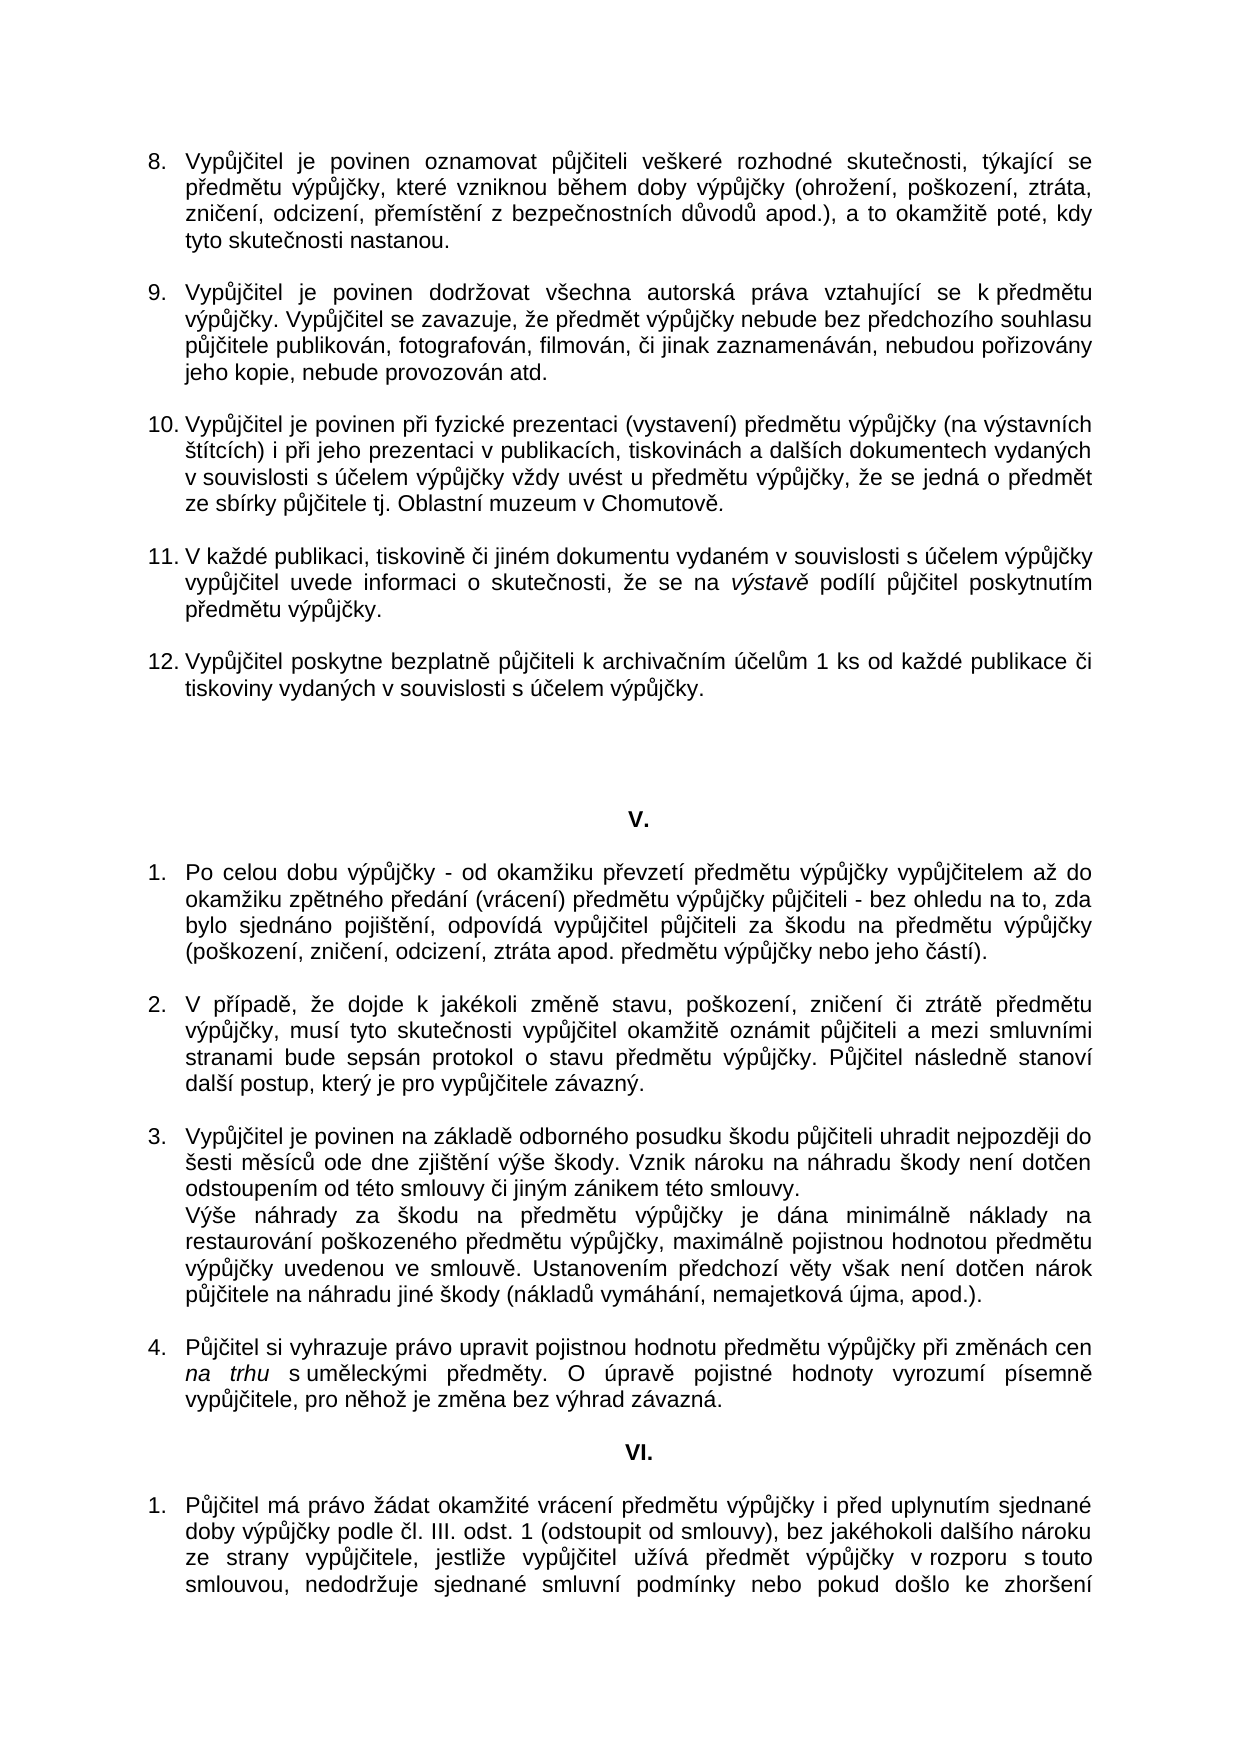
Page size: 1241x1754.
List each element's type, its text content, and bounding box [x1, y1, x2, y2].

list VI. [185, 1439, 1093, 1465]
list Vypůjčitel je povinen dodržovat všechna autorská práva vztahující se k předmětu výpůjčky. Vypůjčitel se zavazuje, že předmět výpůjčky nebude bez předchozího souhlasu půjčitele publikován, fotografován, filmován, či jinak zaznamenáván, nebudou pořizovány jeho kopie, nebude provozován atd. [148, 279, 1093, 385]
list Vypůjčitel je povinen oznamovat půjčiteli veškeré rozhodné skutečnosti, týkající se předmětu výpůjčky, které vzniknou během doby výpůjčky (ohrožení, poškození, ztráta, zničení, odcizení, přemístění z bezpečnostních důvodů apod.), a to okamžitě poté, kdy tyto skutečnosti nastanou. [148, 148, 1093, 253]
list Půjčitel si vyhrazuje právo upravit pojistnou hodnotu předmětu výpůjčky při změnách cen na trhu s uměleckými předměty. O úpravě pojistné hodnoty vyrozumí písemně vypůjčitele, pro něhož je změna bez výhrad závazná. [148, 1333, 1093, 1413]
list Vypůjčitel poskytne bezplatně půjčiteli k archivačním účelům 1 ks od každé publikace či tiskoviny vydaných v souvislosti s účelem výpůjčky. [148, 648, 1093, 701]
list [148, 1492, 1093, 1597]
list V. [185, 806, 1093, 833]
list V každé publikaci, tiskovině či jiném dokumentu vydaném v souvislosti s účelem výpůjčky vypůjčitel uvede informaci o skutečnosti, že se na výstavě podílí půjčitel poskytnutím předmětu výpůjčky. [148, 543, 1093, 622]
list V případě, že dojde k jakékoli změně stavu, poškození, zničení či ztrátě předmětu výpůjčky, musí tyto skutečnosti vypůjčitel okamžitě oznámit půjčiteli a mezi smluvními stranami bude sepsán protokol o stavu předmětu výpůjčky. Půjčitel následně stanoví další postup, který je pro vypůjčitele závazný. [148, 991, 1093, 1096]
list Vypůjčitel je povinen na základě odborného posudku škodu půjčiteli uhradit nejpozději do šesti měsíců ode dne zjištění výše škody. Vznik nároku na náhradu škody není dotčen odstoupením od této smlouvy či jiným zánikem této smlouvy. Výše náhrady za škodu na předmětu výpůjčky je dána minimálně náklady na restaurování poškozeného předmětu výpůjčky, maximálně pojistnou hodnotou předmětu výpůjčky uvedenou ve smlouvě. Ustanovením předchozí věty však není dotčen nárok půjčitele na náhradu jiné škody (nákladů vymáhání, nemajetková újma, apod.). [148, 1123, 1093, 1307]
list Vypůjčitel je povinen při fyzické prezentaci (vystavení) předmětu výpůjčky (na výstavních štítcích) i při jeho prezentaci v publikacích, tiskovinách a dalších dokumentech vydaných v souvislosti s účelem výpůjčky vždy uvést u předmětu výpůjčky, že se jedná o předmět ze sbírky půjčitele tj. Oblastní muzeum v Chomutově. [148, 411, 1093, 517]
list Po celou dobu výpůjčky - od okamžiku převzetí předmětu výpůjčky vypůjčitelem až do okamžiku zpětného předání (vrácení) předmětu výpůjčky půjčiteli - bez ohledu na to, zda bylo sjednáno pojištění, odpovídá vypůjčitel půjčiteli za škodu na předmětu výpůjčky (poškození, zničení, odcizení, ztráta apod. předmětu výpůjčky nebo jeho částí). [148, 859, 1093, 964]
